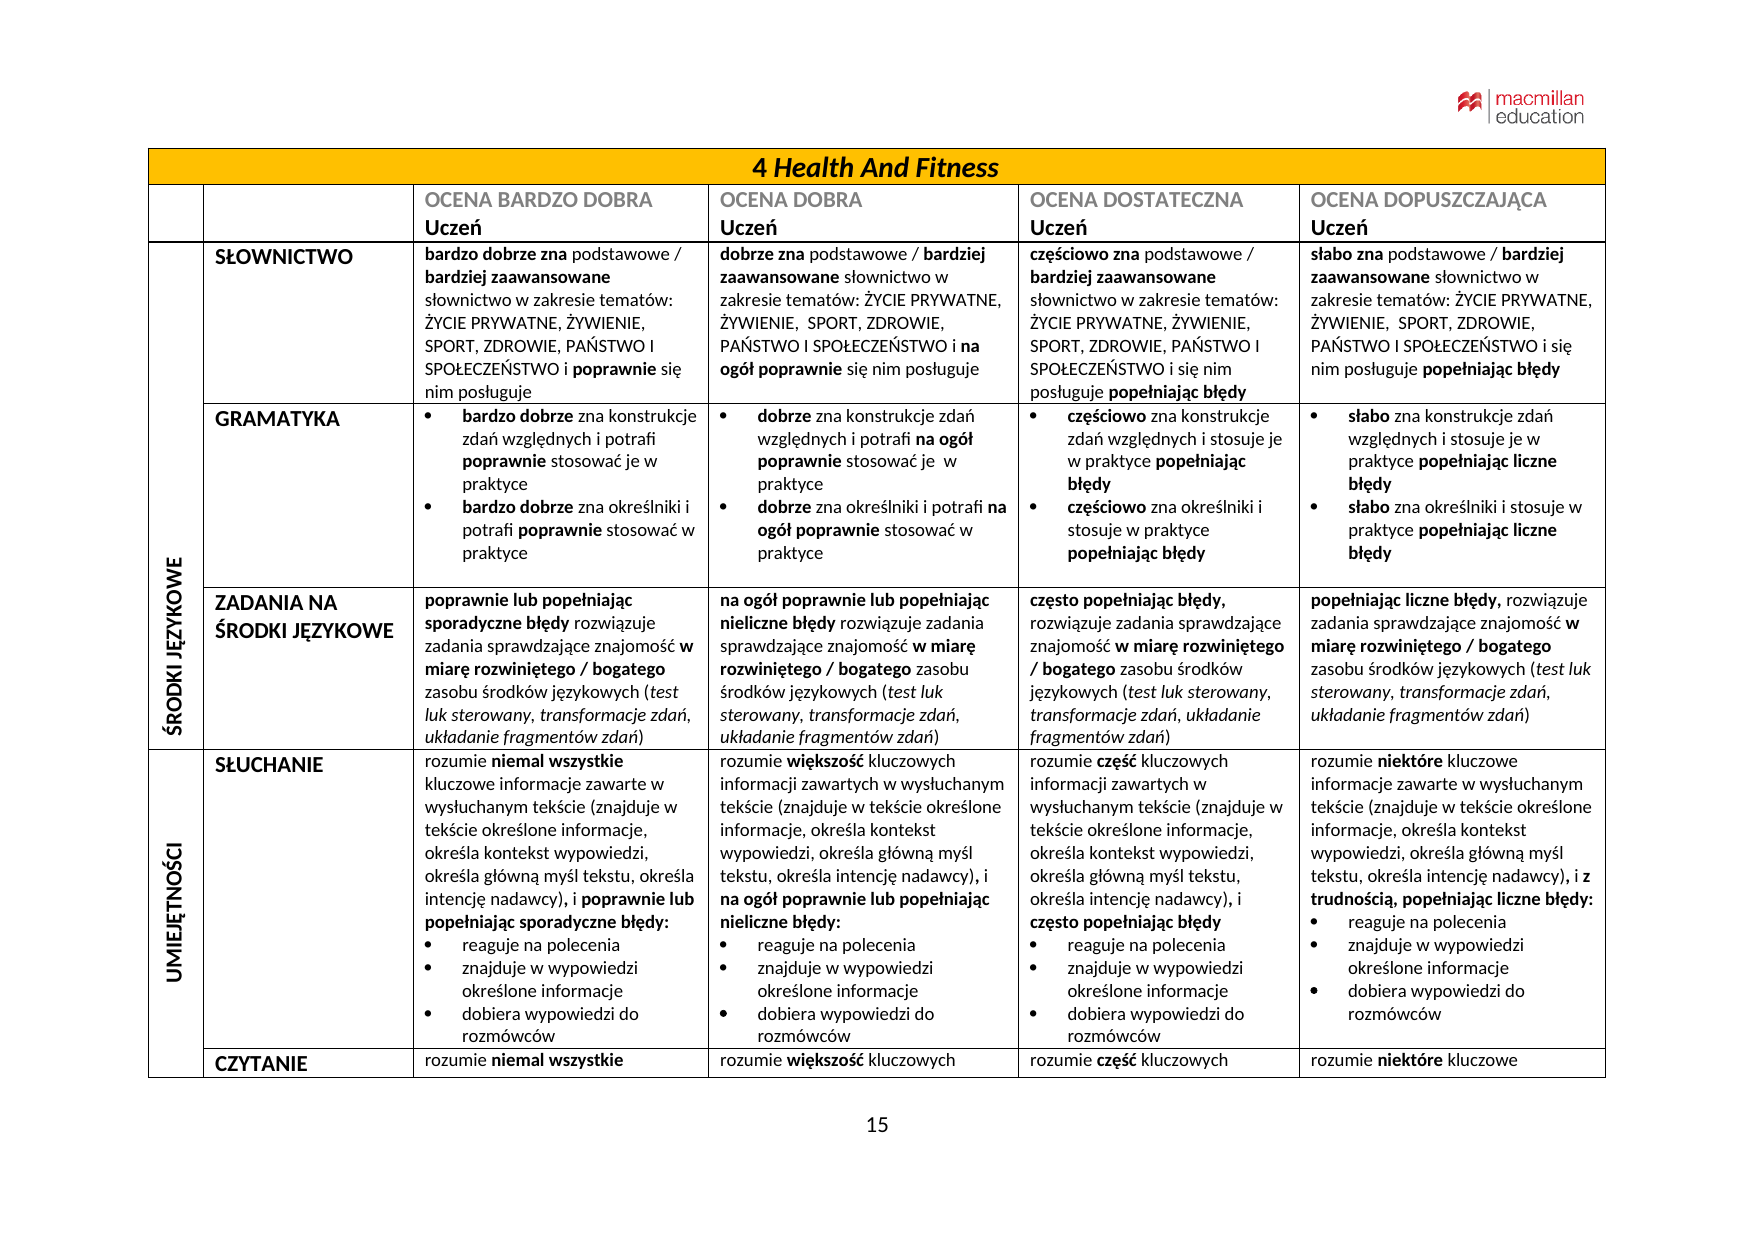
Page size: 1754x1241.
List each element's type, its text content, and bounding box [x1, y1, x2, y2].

table_cell dobrze zna podstawowe / bardziej zaawansowane słownictwo w zakresie tematów: ŻYCIE PRYWATNE, ŻYWIENIE, SPORT, ZDROWIE, PAŃSTWO I SPOŁECZEŃSTWO i na ogół poprawnie się nim posługuje [709, 243, 1018, 403]
table_cell rozumie większość kluczowych informacji zawartych w wysłuchanym tekście (znajduje w tekście określone informacje, określa kontekst wypowiedzi, określa główną myśl tekstu, określa intencję nadawcy), i na ogół poprawnie lub popełniając nieliczne błędy: reaguje na polecenia znajduje w wypowiedzi określone informacje dobiera wypowiedzi do rozmówców [709, 750, 1018, 1048]
table_cell OCENA DOPUSZCZAJĄCA Uczeń [1300, 185, 1605, 241]
table_cell rozumie niemal wszystkie kluczowe informacje zawarte w wysłuchanym tekście (znajduje w tekście określone informacje, określa kontekst wypowiedzi, określa główną myśl tekstu, określa intencję nadawcy), i poprawnie lub popełniając sporadyczne błędy: reaguje na polecenia znajduje w wypowiedzi określone informacje dobiera wypowiedzi do rozmówców [414, 750, 708, 1048]
table_cell OCENA BARDZO DOBRA Uczeń [414, 185, 708, 241]
table_cell dobrze zna konstrukcje zdań względnych i potrafi na ogół poprawnie stosować je w praktyce dobrze zna określniki i potrafi na ogół poprawnie stosować w praktyce [709, 404, 1018, 587]
table_cell poprawnie lub popełniając sporadyczne błędy rozwiązuje zadania sprawdzające znajomość w miarę rozwiniętego / bogatego zasobu środków językowych (test luk sterowany, transformacje zdań, układanie fragmentów zdań) [414, 588, 708, 749]
table_cell częściowo zna podstawowe / bardziej zaawansowane słownictwo w zakresie tematów: ŻYCIE PRYWATNE, ŻYWIENIE, SPORT, ZDROWIE, PAŃSTWO I SPOŁECZEŃSTWO i się nim posługuje popełniając błędy [1019, 243, 1299, 403]
table_cell OCENA DOBRA Uczeń [709, 185, 1018, 241]
table_cell często popełniając błędy, rozwiązuje zadania sprawdzające znajomość w miarę rozwiniętego / bogatego zasobu środków językowych (test luk sterowany, transformacje zdań, układanie fragmentów zdań) [1019, 588, 1299, 749]
table_cell częściowo zna konstrukcje zdań względnych i stosuje je w praktyce popełniając błędy częściowo zna określniki i stosuje w praktyce popełniając błędy [1019, 404, 1299, 587]
table_cell bardzo dobrze zna podstawowe / bardziej zaawansowane słownictwo w zakresie tematów: ŻYCIE PRYWATNE, ŻYWIENIE, SPORT, ZDROWIE, PAŃSTWO I SPOŁECZEŃSTWO i poprawnie się nim posługuje [414, 243, 708, 403]
picture [1442, 73, 1607, 141]
table_cell na ogół poprawnie lub popełniając nieliczne błędy rozwiązuje zadania sprawdzające znajomość w miarę rozwiniętego / bogatego zasobu środków językowych (test luk sterowany, transformacje zdań, układanie fragmentów zdań) [709, 588, 1018, 749]
table_cell ZADANIA NA ŚRODKI JĘZYKOWE [204, 588, 413, 749]
table_cell ŚRODKI JĘZYKOWE [149, 243, 203, 749]
table_cell słabo zna konstrukcje zdań względnych i stosuje je w praktyce popełniając liczne błędy słabo zna określniki i stosuje w praktyce popełniając liczne błędy [1300, 404, 1605, 587]
table_cell CZYTANIE [204, 1049, 413, 1077]
table_cell UMIEJĘTNOŚCI [149, 750, 203, 1077]
table_cell bardzo dobrze zna konstrukcje zdań względnych i potrafi poprawnie stosować je w praktyce bardzo dobrze zna określniki i potrafi poprawnie stosować w praktyce [414, 404, 708, 587]
table_cell popełniając liczne błędy, rozwiązuje zadania sprawdzające znajomość w miarę rozwiniętego / bogatego zasobu środków językowych (test luk sterowany, transformacje zdań, układanie fragmentów zdań) [1300, 588, 1605, 749]
table_cell GRAMATYKA [204, 404, 413, 587]
table_cell rozumie niektóre kluczowe informacje zawarte w wysłuchanym tekście (znajduje w tekście określone informacje, określa kontekst wypowiedzi, określa główną myśl tekstu, określa intencję nadawcy), i z trudnością, popełniając liczne błędy: reaguje na polecenia znajduje w wypowiedzi określone informacje dobiera wypowiedzi do rozmówców [1300, 750, 1605, 1048]
table_cell [149, 185, 203, 241]
table_cell słabo zna podstawowe / bardziej zaawansowane słownictwo w zakresie tematów: ŻYCIE PRYWATNE, ŻYWIENIE, SPORT, ZDROWIE, PAŃSTWO I SPOŁECZEŃSTWO i się nim posługuje popełniając błędy [1300, 243, 1605, 403]
table_cell OCENA DOSTATECZNA Uczeń [1019, 185, 1299, 241]
table_cell 4 Health And Fitness [149, 149, 1605, 184]
table_cell SŁOWNICTWO [204, 243, 413, 403]
table_cell SŁUCHANIE [204, 750, 413, 1048]
table_cell rozumie część kluczowych informacji zawartych w wysłuchanym tekście (znajduje w tekście określone informacje, określa kontekst wypowiedzi, określa główną myśl tekstu, określa intencję nadawcy), i często popełniając błędy reaguje na polecenia znajduje w wypowiedzi określone informacje dobiera wypowiedzi do rozmówców [1019, 750, 1299, 1048]
table_cell [204, 185, 413, 241]
